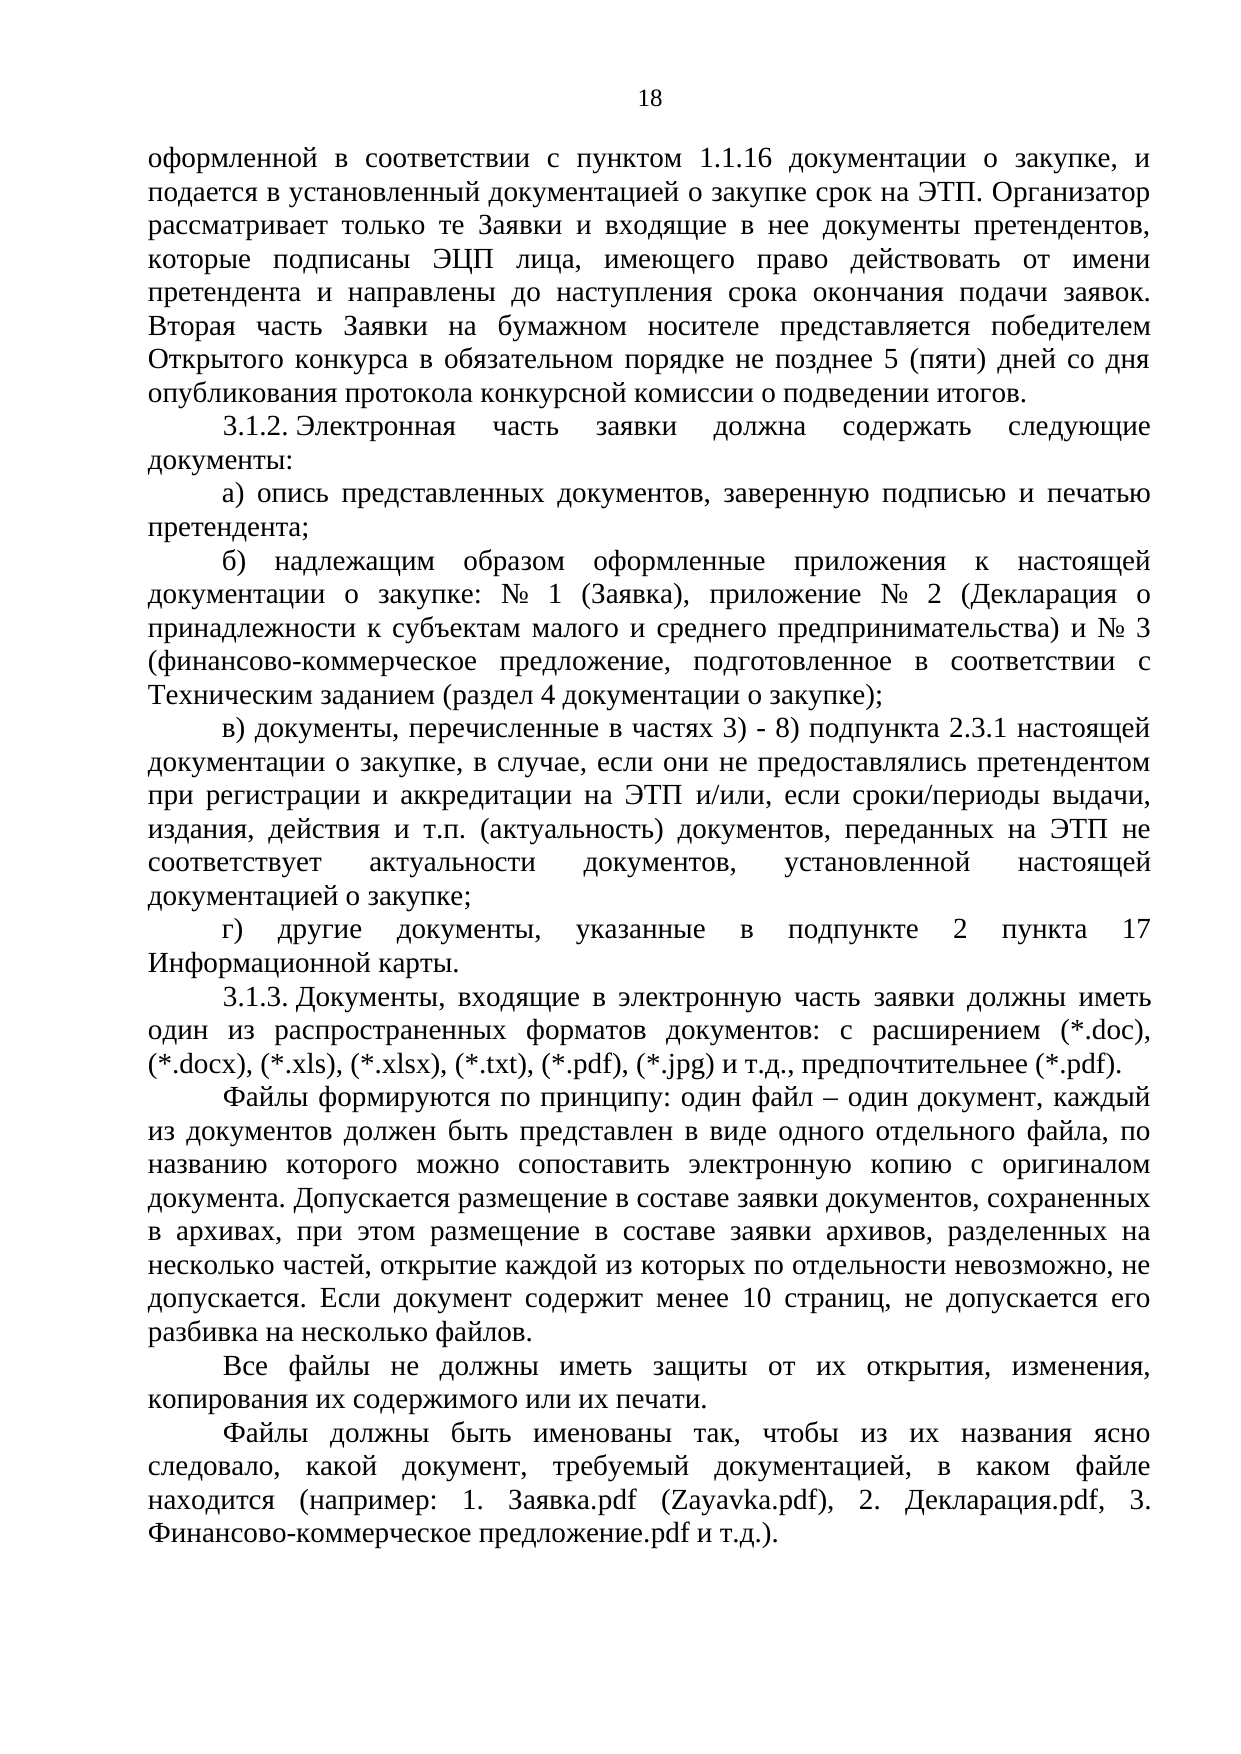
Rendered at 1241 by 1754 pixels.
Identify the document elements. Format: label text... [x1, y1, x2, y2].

text б) надлежащим образом оформленные приложения к настоящей документации о закупке: № 1 (Заявка), приложение № 2 (Декларация о принадлежности к субъектам малого и среднего предпринимательства) и № 3 (финансово-коммерческое предложение, подготовленное в соответствии с Техническим заданием (раздел 4 документации о закупке); [148, 543, 1152, 710]
list Документы, входящие в электронную часть заявки должны иметь один из распространенных форматов документов: с расширением (*.doc), (*.docx), (*.xls), (*.xlsx), (*.txt), (*.pdf), (*.jpg) и т.д., предпочтительнее (*.pdf). [148, 979, 1152, 1079]
list Электронная часть заявки должна содержать следующие документы: [148, 408, 1152, 476]
text Файлы формируются по принципу: один файл – один документ, каждый из документов должен быть представлен в виде одного отдельного файла, по названию которого можно сопоставить электронную копию с оригиналом документа. Допускается размещение в составе заявки документов, сохраненных в архивах, при этом размещение в составе заявки архивов, разделенных на несколько частей, открытие каждой из которых по отдельности невозможно, не допускается. Если документ содержит менее 10 страниц, не допускается его разбивка на несколько файлов. [148, 1079, 1152, 1348]
text Файлы должны быть именованы так, чтобы из их названия ясно следовало, какой документ, требуемый документацией, в каком файле находится (например: 1. Заявка.pdf (Zayavka.pdf), 2. Декларация.pdf, 3. Финансово-коммерческое предложение.pdf и т.д.). [148, 1415, 1152, 1549]
text г) другие документы, указанные в подпункте 2 пункта 17 Информационной карты. [148, 912, 1152, 979]
text а) опись представленных документов, заверенную подписью и печатью претендента; [148, 476, 1152, 543]
text в) документы, перечисленные в частях 3) - 8) подпункта 2.3.1 настоящей документации о закупке, в случае, если они не предоставлялись претендентом при регистрации и аккредитации на ЭТП и/или, если сроки/периоды выдачи, издания, действия и т.п. (актуальность) документов, переданных на ЭТП не соответствует актуальности документов, установленной настоящей документацией о закупке; [148, 710, 1152, 912]
text Все файлы не должны иметь защиты от их открытия, изменения, копирования их содержимого или их печати. [148, 1348, 1152, 1415]
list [148, 140, 1152, 408]
